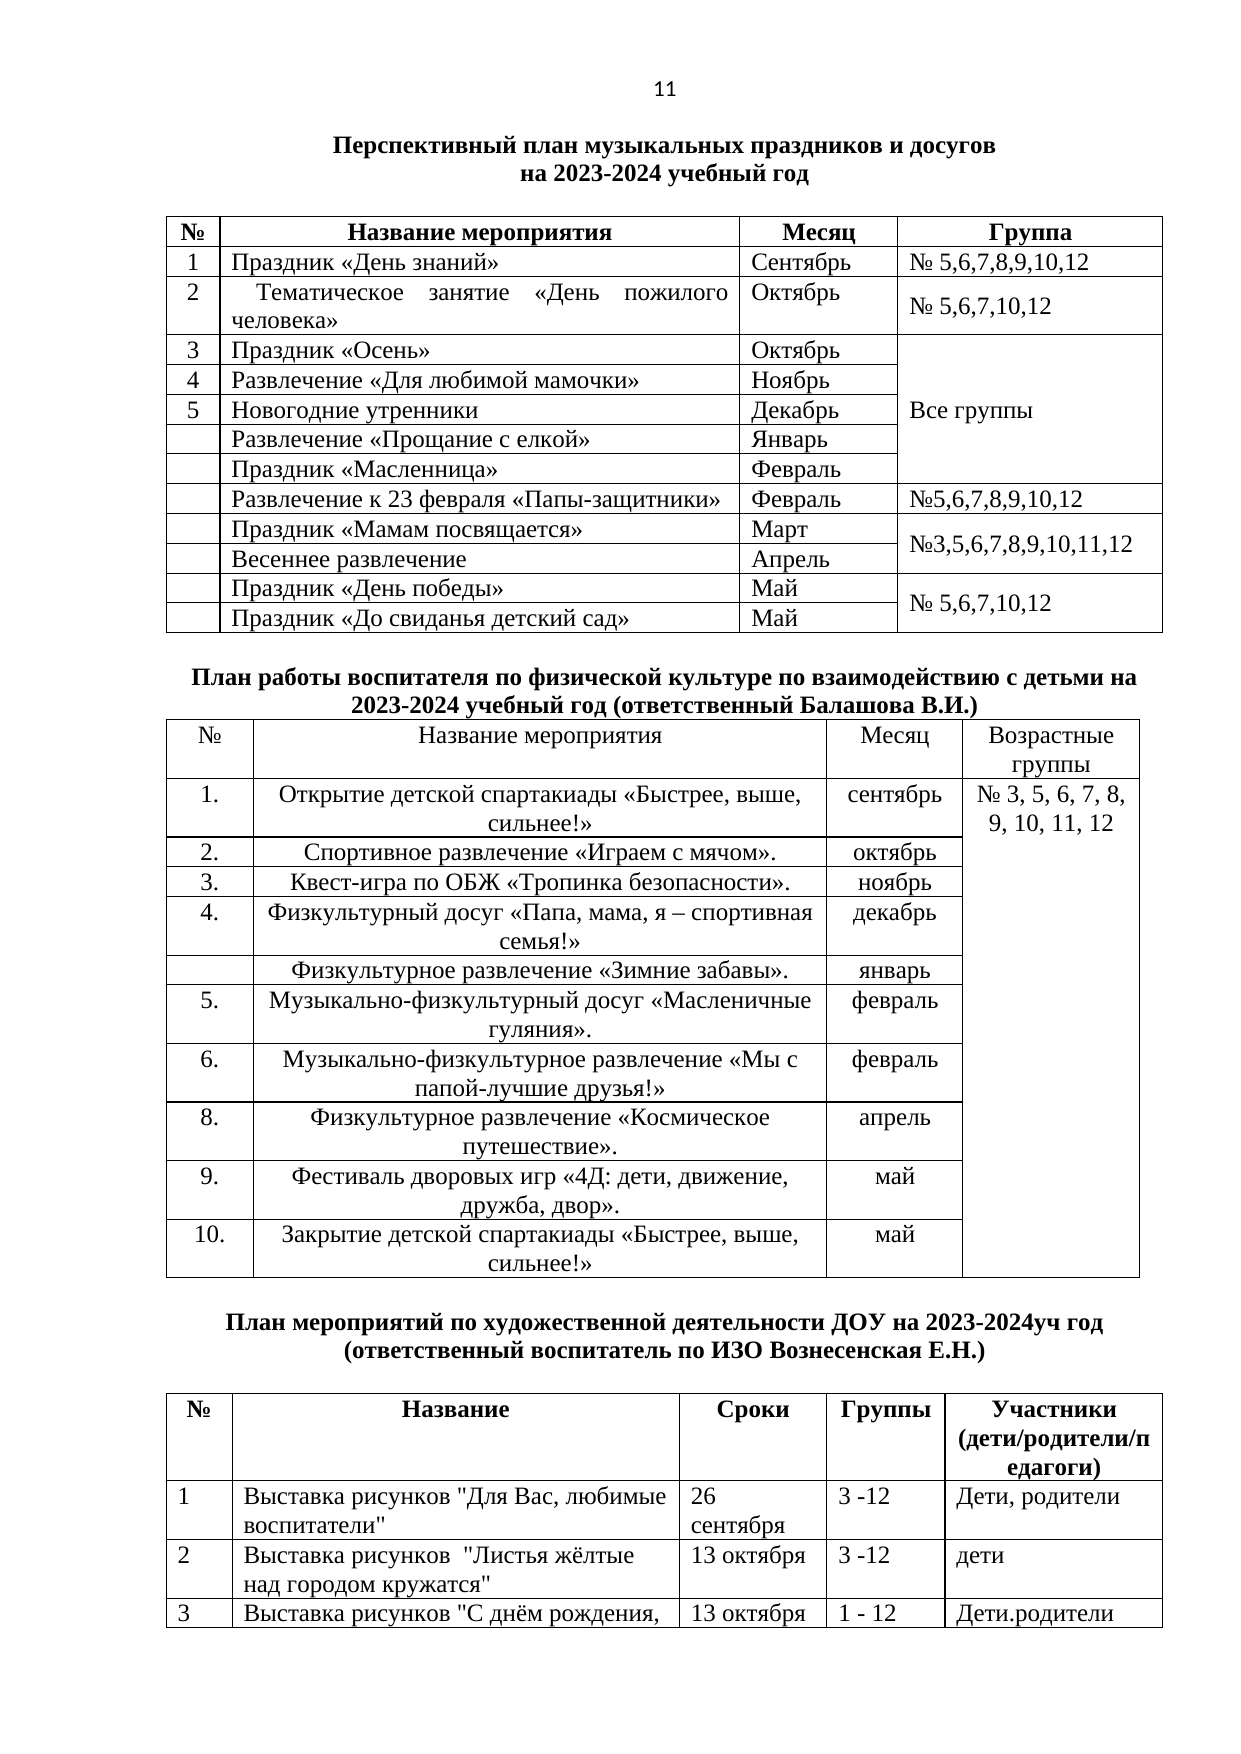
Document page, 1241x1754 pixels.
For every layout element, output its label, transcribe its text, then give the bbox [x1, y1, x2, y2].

table_cell Развлечение к 23 февраля «Папы-защитники» [221, 484, 739, 513]
text План мероприятий по художественной деятельности ДОУ на 2023-2024уч год (ответственный воспитатель по ИЗО Вознесенская Е.Н.) [177, 1307, 1152, 1364]
text Перспективный план музыкальных праздников и досугов [177, 130, 1152, 158]
table_cell 4. [167, 897, 253, 954]
table_cell 2. [167, 838, 253, 866]
table_cell февраль [827, 985, 962, 1043]
table_cell [167, 514, 219, 543]
table_cell Все группы [898, 335, 1162, 483]
table_header Участники (дети/родители/педагоги) [946, 1394, 1162, 1480]
table_cell Февраль [740, 454, 897, 483]
table_cell Физкультурное развлечение «Космическое путешествие». [254, 1103, 826, 1160]
table_cell май [827, 1161, 962, 1218]
table_cell Праздник «День победы» [221, 574, 739, 602]
table_cell № 5,6,7,10,12 [898, 277, 1162, 334]
table_cell Октябрь [740, 335, 897, 364]
table_cell Новогодние утренники [221, 395, 739, 423]
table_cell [233, 1599, 679, 1627]
table_cell Май [740, 603, 897, 632]
table_cell Дети, родители [946, 1481, 1162, 1539]
table_cell 1. [167, 779, 253, 836]
table_cell Открытие детской спартакиады «Быстрее, выше, сильнее!» [254, 779, 826, 836]
table_header № [167, 1394, 232, 1480]
table_cell [167, 574, 219, 602]
table_cell Развлечение «Для любимой мамочки» [221, 365, 739, 394]
table_header Возрастные группы [963, 720, 1139, 778]
table_cell 6. [167, 1044, 253, 1101]
table_cell 3 -12 [827, 1481, 944, 1539]
table_cell [167, 544, 219, 572]
table_cell №3,5,6,7,8,9,10,11,12 [898, 514, 1162, 572]
table_cell Январь [740, 425, 897, 453]
table_header № [167, 720, 253, 778]
table_cell ноябрь [827, 867, 962, 896]
table_cell сентябрь [827, 779, 962, 836]
table_cell [167, 454, 219, 483]
table_cell 5. [167, 985, 253, 1043]
table_cell Выставка рисунков "Листья жёлтые над городом кружатся" [233, 1540, 679, 1597]
table_cell № 5,6,7,10,12 [898, 574, 1162, 632]
table_cell 3. [167, 867, 253, 896]
table_cell № 3, 5, 6, 7, 8, 9, 10, 11, 12 [963, 779, 1139, 1277]
table_cell 13 октября [680, 1540, 826, 1597]
table_cell 13 октября [680, 1599, 826, 1627]
table_cell Октябрь [740, 277, 897, 334]
table_cell Тематическое занятие «День пожилого человека» [221, 277, 739, 334]
table_header Группы [827, 1394, 944, 1480]
table_cell Праздник «День знаний» [221, 247, 739, 276]
table_cell Квест-игра по ОБЖ «Тропинка безопасности». [254, 867, 826, 896]
table_cell Февраль [740, 484, 897, 513]
table_cell Апрель [740, 544, 897, 572]
table_cell 2 [167, 1540, 232, 1597]
table_cell [167, 425, 219, 453]
table_cell Физкультурный досуг «Папа, мама, я – спортивная семья!» [254, 897, 826, 954]
table_cell Праздник «Масленница» [221, 454, 739, 483]
table_cell дети [946, 1540, 1162, 1597]
table_header № [167, 217, 219, 246]
table_cell Весеннее развлечение [221, 544, 739, 572]
table_cell Ноябрь [740, 365, 897, 394]
table_cell 3 [167, 1599, 232, 1627]
table_cell Физкультурное развлечение «Зимние забавы». [254, 956, 826, 984]
table_cell Развлечение «Прощание с елкой» [221, 425, 739, 453]
table_cell 8. [167, 1103, 253, 1160]
table_cell 3 -12 [827, 1540, 944, 1597]
table_cell декабрь [827, 897, 962, 954]
text План работы воспитателя по физической культуре по взаимодействию с детьми на 2023-2024 учебный год (ответственный Балашова В.И.) [177, 662, 1152, 719]
table_cell 5 [167, 395, 219, 423]
table_cell январь [827, 956, 962, 984]
table_cell 1 - 12 [827, 1599, 944, 1627]
table_cell май [827, 1220, 962, 1277]
table_cell Выставка рисунков "Для Вас, любимые воспитатели" [233, 1481, 679, 1539]
text на 2023-2024 учебный год [177, 158, 1152, 187]
table_cell [167, 484, 219, 513]
table_cell февраль [827, 1044, 962, 1101]
table_cell 4 [167, 365, 219, 394]
table_cell 26 сентября [680, 1481, 826, 1539]
table_header Месяц [740, 217, 897, 246]
table_cell №5,6,7,8,9,10,12 [898, 484, 1162, 513]
table_cell 1 [167, 247, 219, 276]
table_header Название мероприятия [221, 217, 739, 246]
table_header Группа [898, 217, 1162, 246]
table_cell Праздник «До свиданья детский сад» [221, 603, 739, 632]
table_cell Дети.родители [946, 1599, 1162, 1627]
table_cell Декабрь [740, 395, 897, 423]
table_cell октябрь [827, 838, 962, 866]
table_cell Праздник «Осень» [221, 335, 739, 364]
table_cell [167, 956, 253, 984]
table_cell [167, 603, 219, 632]
table_cell Фестиваль дворовых игр «4Д: дети, движение, дружба, двор». [254, 1161, 826, 1218]
table_cell Музыкально-физкультурный досуг «Масленичные гуляния». [254, 985, 826, 1043]
table_cell 9. [167, 1161, 253, 1218]
table_cell Праздник «Мамам посвящается» [221, 514, 739, 543]
table_cell 2 [167, 277, 219, 334]
table_cell Март [740, 514, 897, 543]
table_cell Сентябрь [740, 247, 897, 276]
table_cell № 5,6,7,8,9,10,12 [898, 247, 1162, 276]
table_header Месяц [827, 720, 962, 778]
table_cell 1 [167, 1481, 232, 1539]
table_cell 10. [167, 1220, 253, 1277]
table_cell Музыкально-физкультурное развлечение «Мы с папой-лучшие друзья!» [254, 1044, 826, 1101]
table_cell Спортивное развлечение «Играем с мячом». [254, 838, 826, 866]
table_cell апрель [827, 1103, 962, 1160]
table_header Сроки [680, 1394, 826, 1480]
table_cell Закрытие детской спартакиады «Быстрее, выше, сильнее!» [254, 1220, 826, 1277]
table_header Название мероприятия [254, 720, 826, 778]
table_cell Май [740, 574, 897, 602]
table_cell 3 [167, 335, 219, 364]
table_header Название [233, 1394, 679, 1480]
